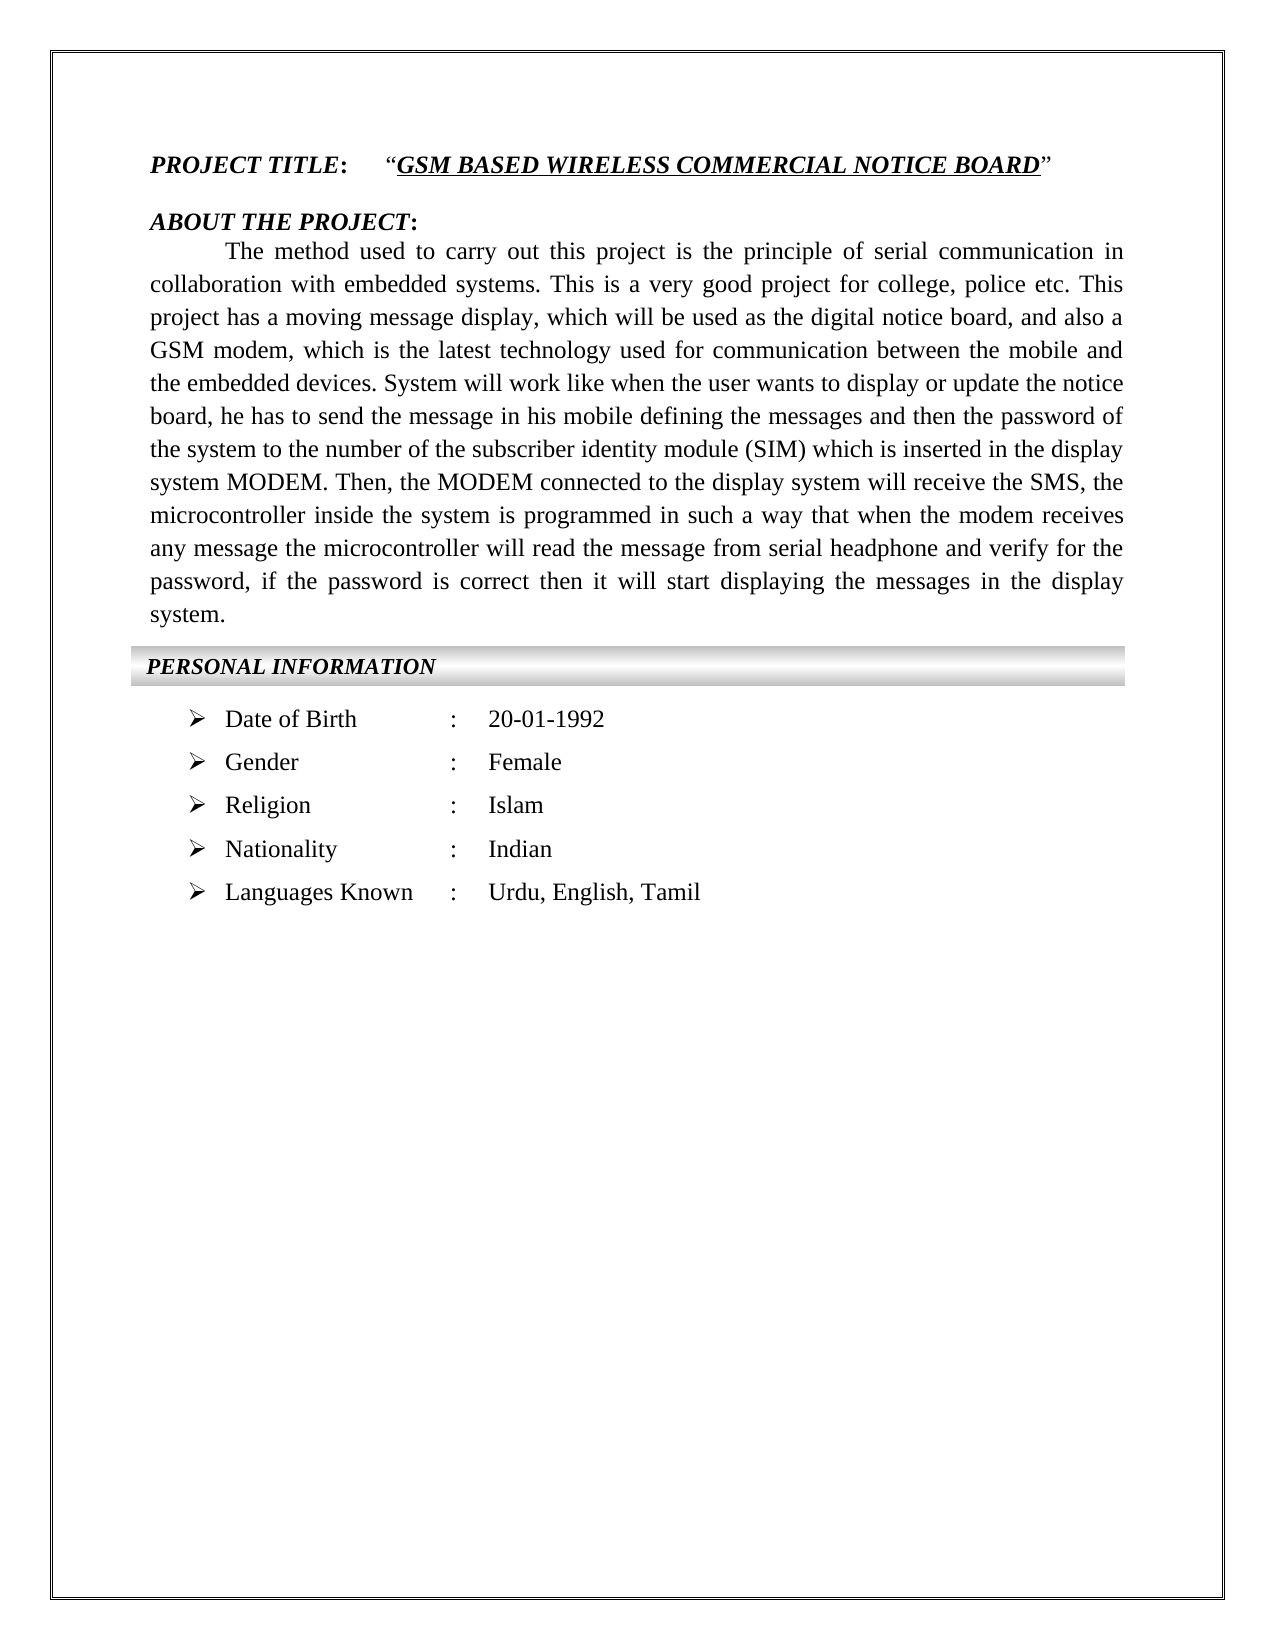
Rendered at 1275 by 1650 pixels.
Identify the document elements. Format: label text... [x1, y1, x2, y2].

list Date of Birth : 20-01-1992 [187, 704, 1125, 733]
text PROJECT TITLE: “GSM BASED WIRELESS COMMERCIAL NOTICE BOARD” [150, 150, 1125, 179]
list Nationality : Indian [187, 834, 1125, 862]
text The method used to carry out this project is the principle of serial communication in collaboration with embedded systems. This is a very good project for college, police etc. This project has a moving message display, which will be used as the digital notice board, and also a GSM modem, which is the latest technology used for communication between the mobile and the embedded devices. System will work like when the user wants to display or update the notice board, he has to send the message in his mobile defining the messages and then the password of the system to the number of the subscriber identity module (SIM) which is inserted in the display system MODEM. Then, the MODEM connected to the display system will receive the SMS, the microcontroller inside the system is programmed in such a way that when the modem receives any message the microcontroller will read the message from serial headphone and verify for the password, if the password is correct then it will start displaying the messages in the display system. [150, 236, 1125, 628]
list Languages Known : Urdu, English, Tamil [187, 877, 1125, 906]
list Religion : Islam [187, 791, 1125, 819]
text ABOUT THE PROJECT: [150, 207, 1125, 236]
list Gender : Female [187, 747, 1125, 776]
